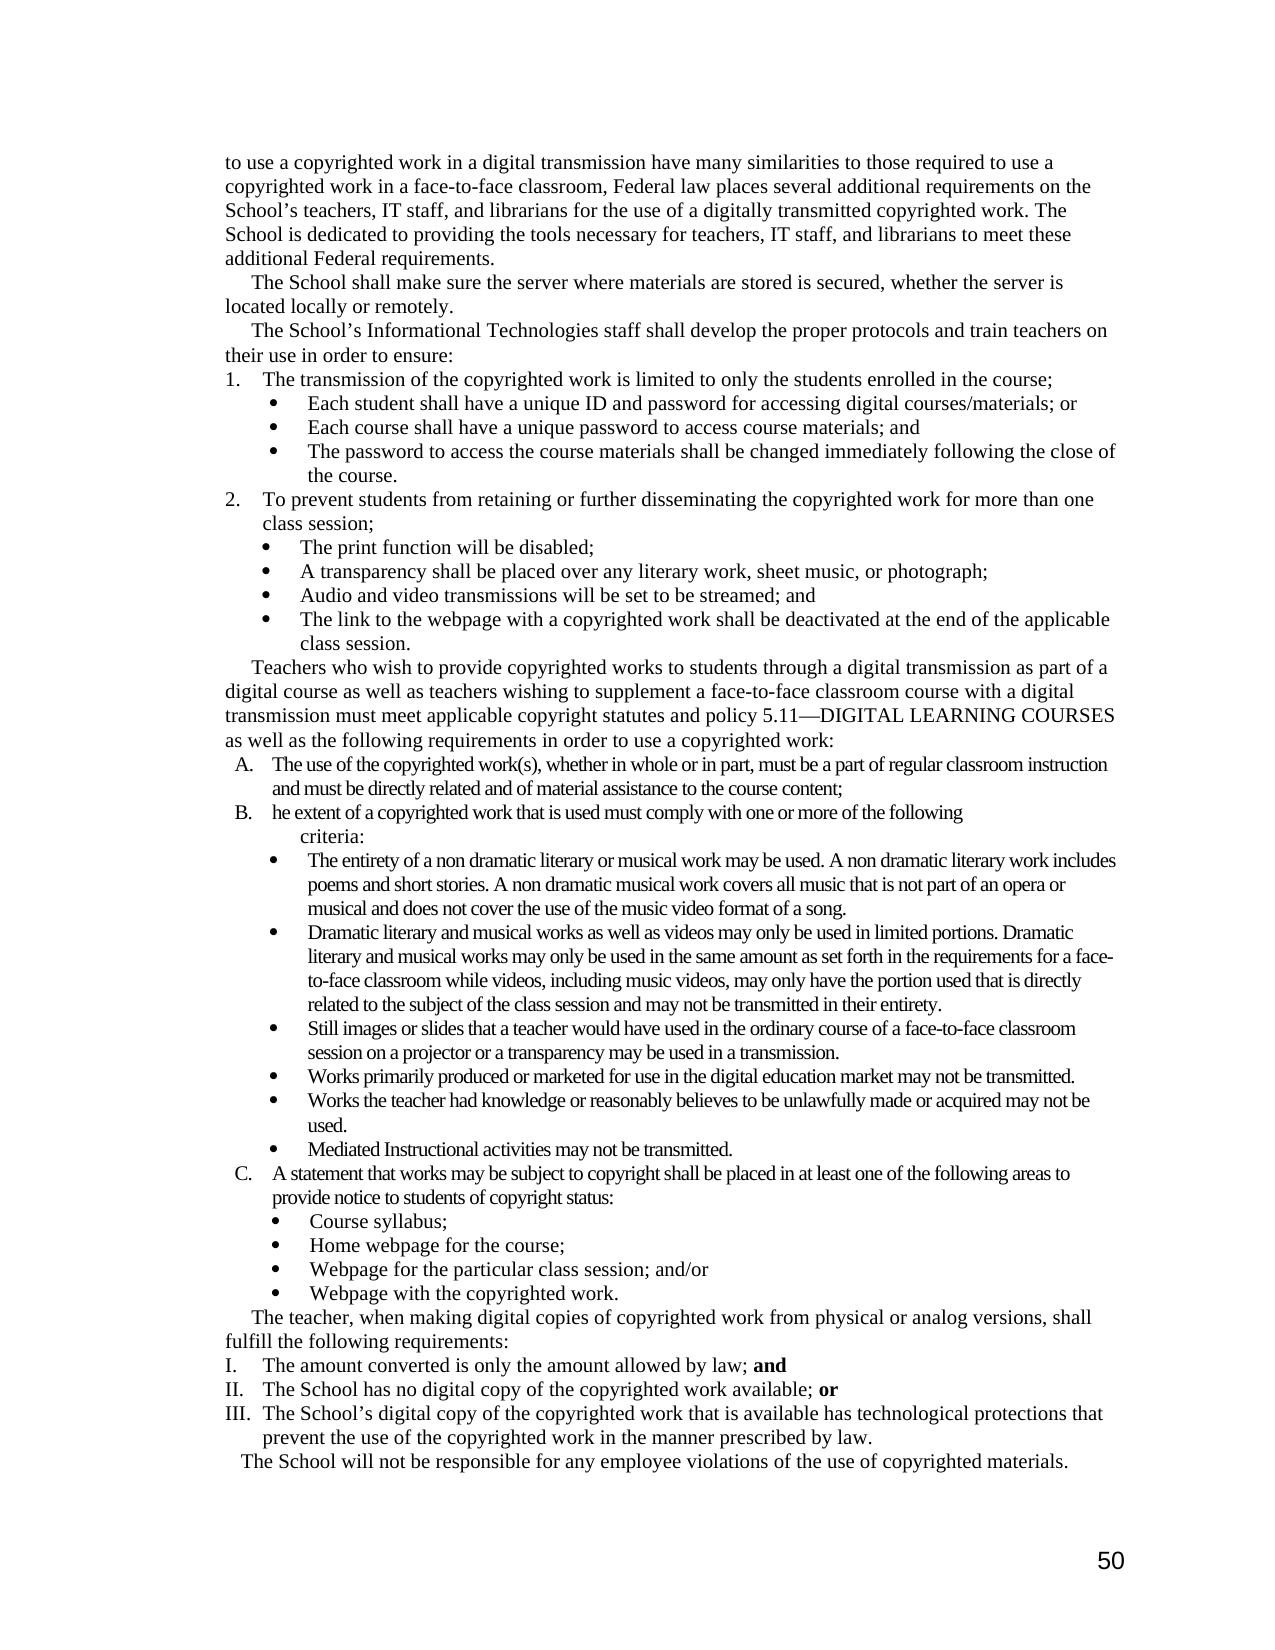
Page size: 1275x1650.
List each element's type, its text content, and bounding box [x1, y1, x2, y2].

list Audio and video transmissions will be set to be streamed; and [262, 583, 1125, 607]
text The teacher, when making digital copies of copyrighted work from physical or analog versions, shall fulfill the following requirements: [225, 1305, 1125, 1353]
list A statement that works may be subject to copyright shall be placed in at least one of the following areas to provide notice to students of copyright status: [234, 1161, 1125, 1209]
list Webpage for the particular class session; and/or [272, 1257, 1125, 1281]
text The School’s Informational Technologies staff shall develop the proper protocols and train teachers on their use in order to ensure: [225, 318, 1125, 367]
list The amount converted is only the amount allowed by law; and [225, 1353, 1125, 1377]
list The password to access the course materials shall be changed immediately following the close of the course. [270, 439, 1125, 487]
text criteria: [262, 824, 1125, 848]
list he extent of a copyrighted work that is used must comply with one or more of the following [234, 800, 1125, 824]
list Course syllabus; [272, 1209, 1125, 1233]
list To prevent students from retaining or further disseminating the copyrighted work for more than one class session; [225, 487, 1125, 535]
list Home webpage for the course; [272, 1233, 1125, 1257]
list The link to the webpage with a copyrighted work shall be deactivated at the end of the applicable class session. [262, 607, 1125, 655]
list The School’s digital copy of the copyrighted work that is available has technological protections that prevent the use of the copyrighted work in the manner prescribed by law. [225, 1401, 1125, 1449]
list Dramatic literary and musical works as well as videos may only be used in limited portions. Dramatic literary and musical works may only be used in the same amount as set forth in the requirements for a face-to-face classroom while videos, including music videos, may only have the portion used that is directly related to the subject of the class session and may not be transmitted in their entirety. [270, 920, 1125, 1016]
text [225, 150, 1125, 270]
list Each course shall have a unique password to access course materials; and [270, 415, 1125, 439]
list Works primarily produced or marketed for use in the digital education market may not be transmitted. [270, 1064, 1125, 1088]
list The use of the copyrighted work(s), whether in whole or in part, must be a part of regular classroom instruction and must be directly related and of material assistance to the course content; [234, 752, 1125, 800]
list Still images or slides that a teacher would have used in the ordinary course of a face-to-face classroom session on a projector or a transparency may be used in a transmission. [270, 1016, 1125, 1064]
list The entirety of a non dramatic literary or musical work may be used. A non dramatic literary work includes poems and short stories. A non dramatic musical work covers all music that is not part of an opera or musical and does not cover the use of the music video format of a song. [270, 848, 1125, 920]
list A transparency shall be placed over any literary work, sheet music, or photograph; [262, 559, 1125, 583]
text The School will not be responsible for any employee violations of the use of copyrighted materials. [225, 1449, 1125, 1473]
list The School has no digital copy of the copyrighted work available; or [225, 1377, 1125, 1401]
list Works the teacher had knowledge or reasonably believes to be unlawfully made or acquired may not be used. [270, 1088, 1125, 1137]
list Each student shall have a unique ID and password for accessing digital courses/materials; or [270, 391, 1125, 415]
text Teachers who wish to provide copyrighted works to students through a digital transmission as part of a digital course as well as teachers wishing to supplement a face-to-face classroom course with a digital transmission must meet applicable copyright statutes and policy 5.11—DIGITAL LEARNING COURSES as well as the following requirements in order to use a copyrighted work: [225, 655, 1125, 752]
list Mediated Instructional activities may not be transmitted. [270, 1137, 1125, 1161]
list The transmission of the copyrighted work is limited to only the students enrolled in the course; [225, 367, 1125, 391]
list The print function will be disabled; [262, 535, 1125, 559]
text The School shall make sure the server where materials are stored is secured, whether the server is located locally or remotely. [225, 270, 1125, 318]
list Webpage with the copyrighted work. [272, 1281, 1125, 1305]
